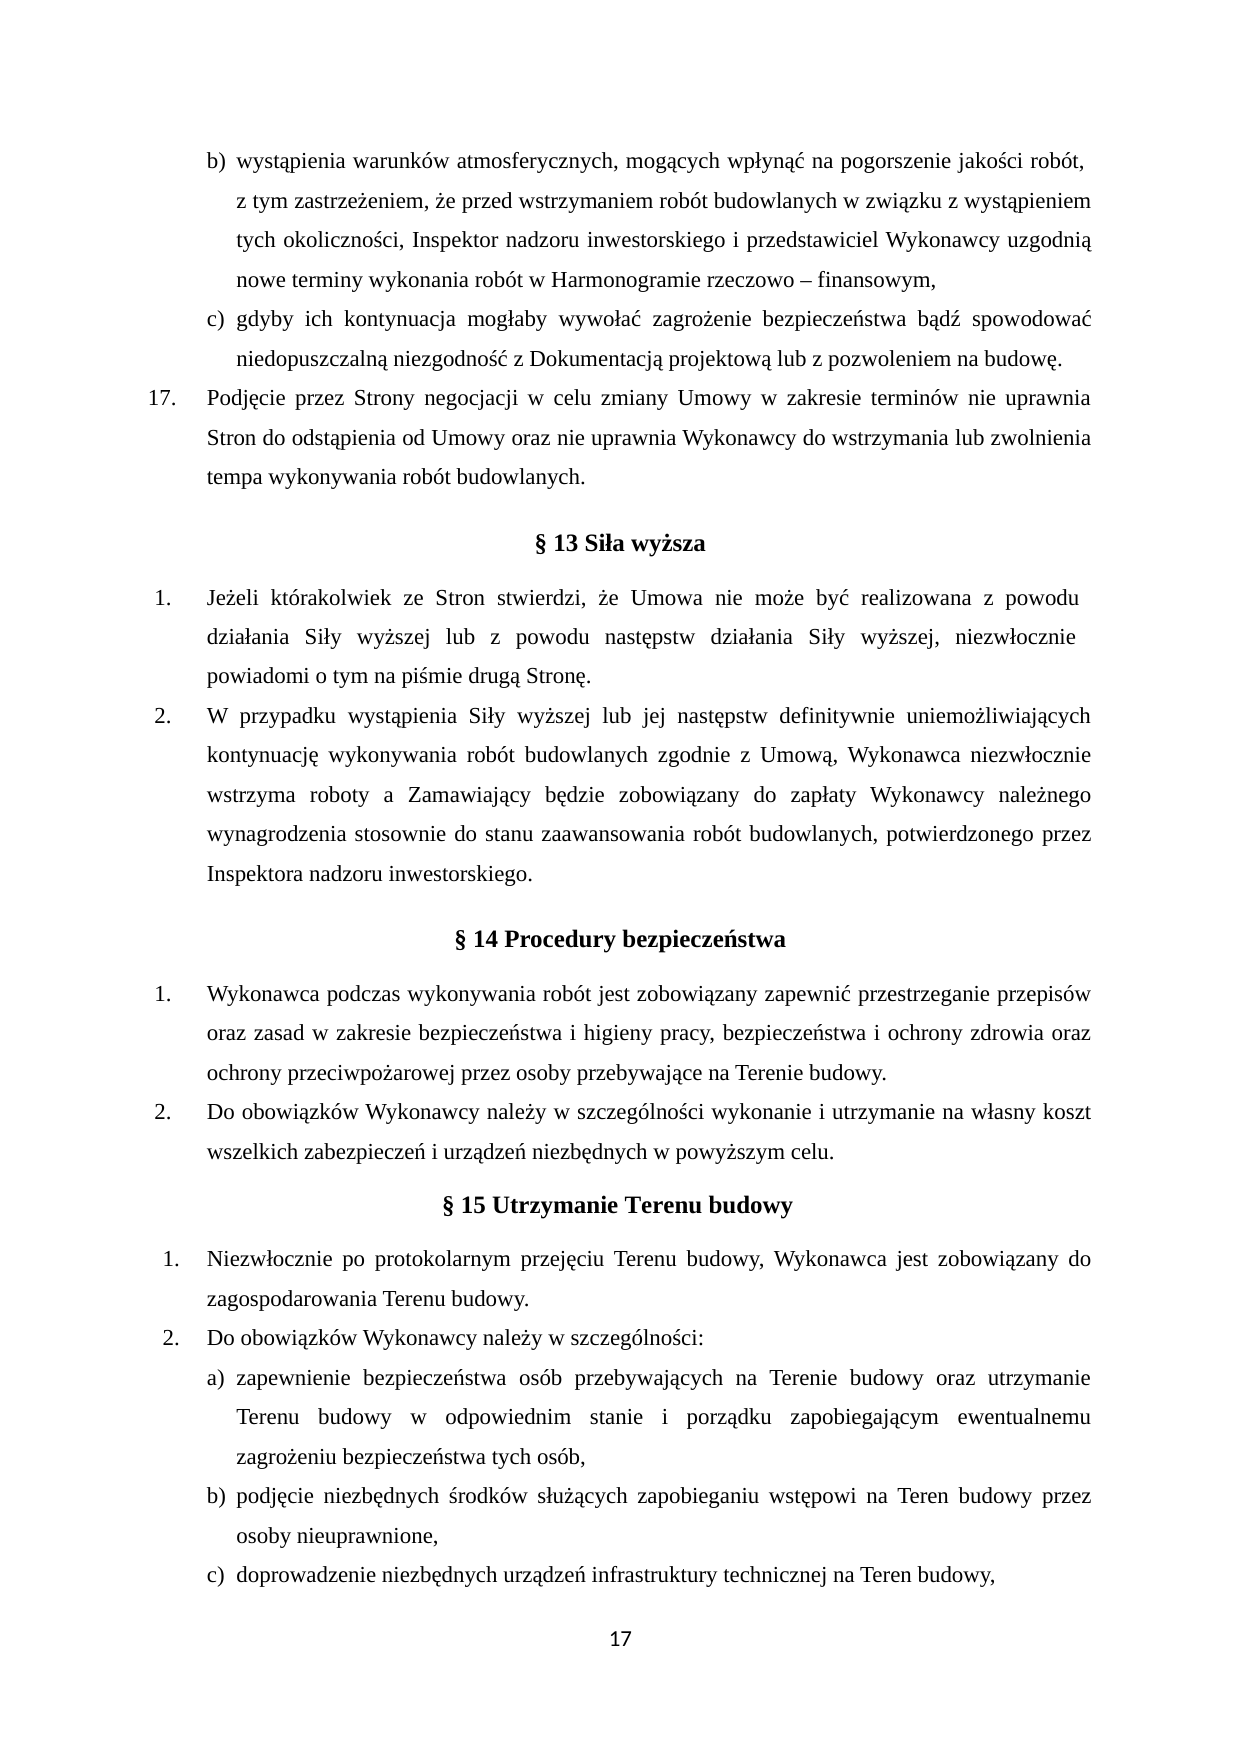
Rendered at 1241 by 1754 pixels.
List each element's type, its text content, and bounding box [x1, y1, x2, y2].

list zapewnienie bezpieczeństwa osób przebywających na Terenie budowy oraz utrzymanie Terenu budowy w odpowiednim stanie i porządku zapobiegającym ewentualnemu zagrożeniu bezpieczeństwa tych osób, [207, 1364, 1093, 1469]
list W przypadku wystąpienia Siły wyższej lub jej następstw definitywnie uniemożliwiających kontynuację wykonywania robót budowlanych zgodnie z Umową, Wykonawca niezwłocznie wstrzyma roboty a Zamawiający będzie zobowiązany do zapłaty Wykonawcy należnego wynagrodzenia stosownie do stanu zaawansowania robót budowlanych, potwierdzonego przez Inspektora nadzoru inwestorskiego. [154, 702, 1093, 886]
list § 14 Procedury bezpieczeństwa [148, 924, 1093, 953]
list Niezwłocznie po protokolarnym przejęciu Terenu budowy, Wykonawca jest zobowiązany do zagospodarowania Terenu budowy. [162, 1246, 1093, 1311]
list Wykonawca podczas wykonywania robót jest zobowiązany zapewnić przestrzeganie przepisów oraz zasad w zakresie bezpieczeństwa i higieny pracy, bezpieczeństwa i ochrony zdrowia oraz ochrony przeciwpożarowej przez osoby przebywające na Terenie budowy. [154, 980, 1093, 1085]
list Do obowiązków Wykonawcy należy w szczególności: [162, 1324, 1093, 1351]
list Podjęcie przez Strony negocjacji w celu zmiany Umowy w zakresie terminów nie uprawnia Stron do odstąpienia od Umowy oraz nie uprawnia Wykonawcy do wstrzymania lub zwolnienia tempa wykonywania robót budowlanych. [148, 384, 1093, 490]
list Jeżeli którakolwiek ze Stron stwierdzi, że Umowa nie może być realizowana z powodu działania Siły wyższej lub z powodu następstw działania Siły wyższej, niezwłocznie powiadomi o tym na piśmie drugą Stronę. [154, 583, 1093, 689]
list doprowadzenie niezbędnych urządzeń infrastruktury technicznej na Teren budowy, [207, 1561, 1093, 1588]
list § 13 Siła wyższa [148, 528, 1093, 557]
list gdyby ich kontynuacja mogłaby wywołać zagrożenie bezpieczeństwa bądź spowodować niedopuszczalną niezgodność z Dokumentacją projektową lub z pozwoleniem na budowę. [207, 306, 1093, 371]
list Do obowiązków Wykonawcy należy w szczególności wykonanie i utrzymanie na własny koszt wszelkich zabezpieczeń i urządzeń niezbędnych w powyższym celu. [154, 1098, 1093, 1164]
list podjęcie niezbędnych środków służących zapobieganiu wstępowi na Teren budowy przez osoby nieuprawnione, [207, 1482, 1093, 1548]
list wystąpienia warunków atmosferycznych, mogących wpłynąć na pogorszenie jakości robót, z tym zastrzeżeniem, że przed wstrzymaniem robót budowlanych w związku z wystąpieniem tych okoliczności, Inspektor nadzoru inwestorskiego i przedstawiciel Wykonawcy uzgodnią nowe terminy wykonania robót w Harmonogramie rzeczowo – finansowym, [207, 148, 1093, 292]
text § 15 Utrzymanie Terenu budowy [148, 1190, 1087, 1219]
